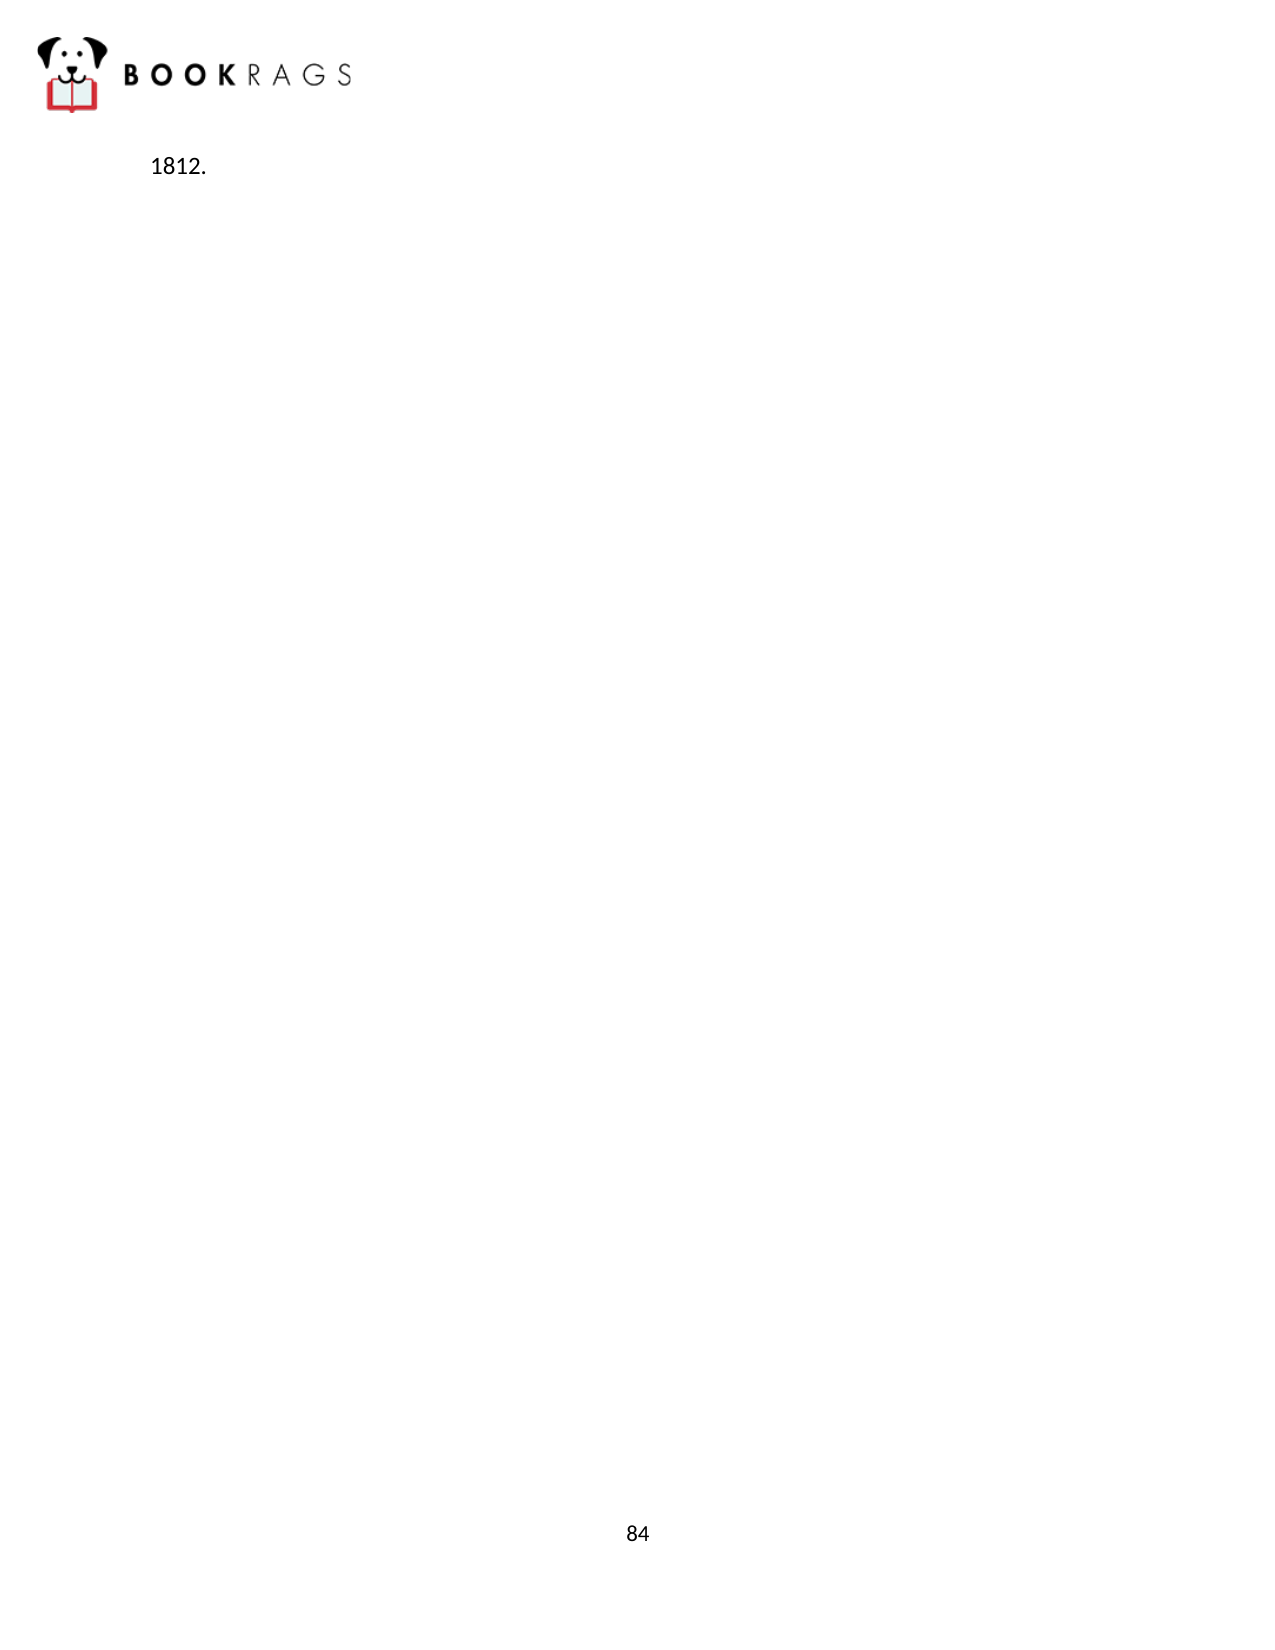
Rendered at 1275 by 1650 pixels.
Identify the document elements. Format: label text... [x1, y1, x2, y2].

picture [37, 37, 351, 113]
text 1812. [150, 150, 1125, 181]
